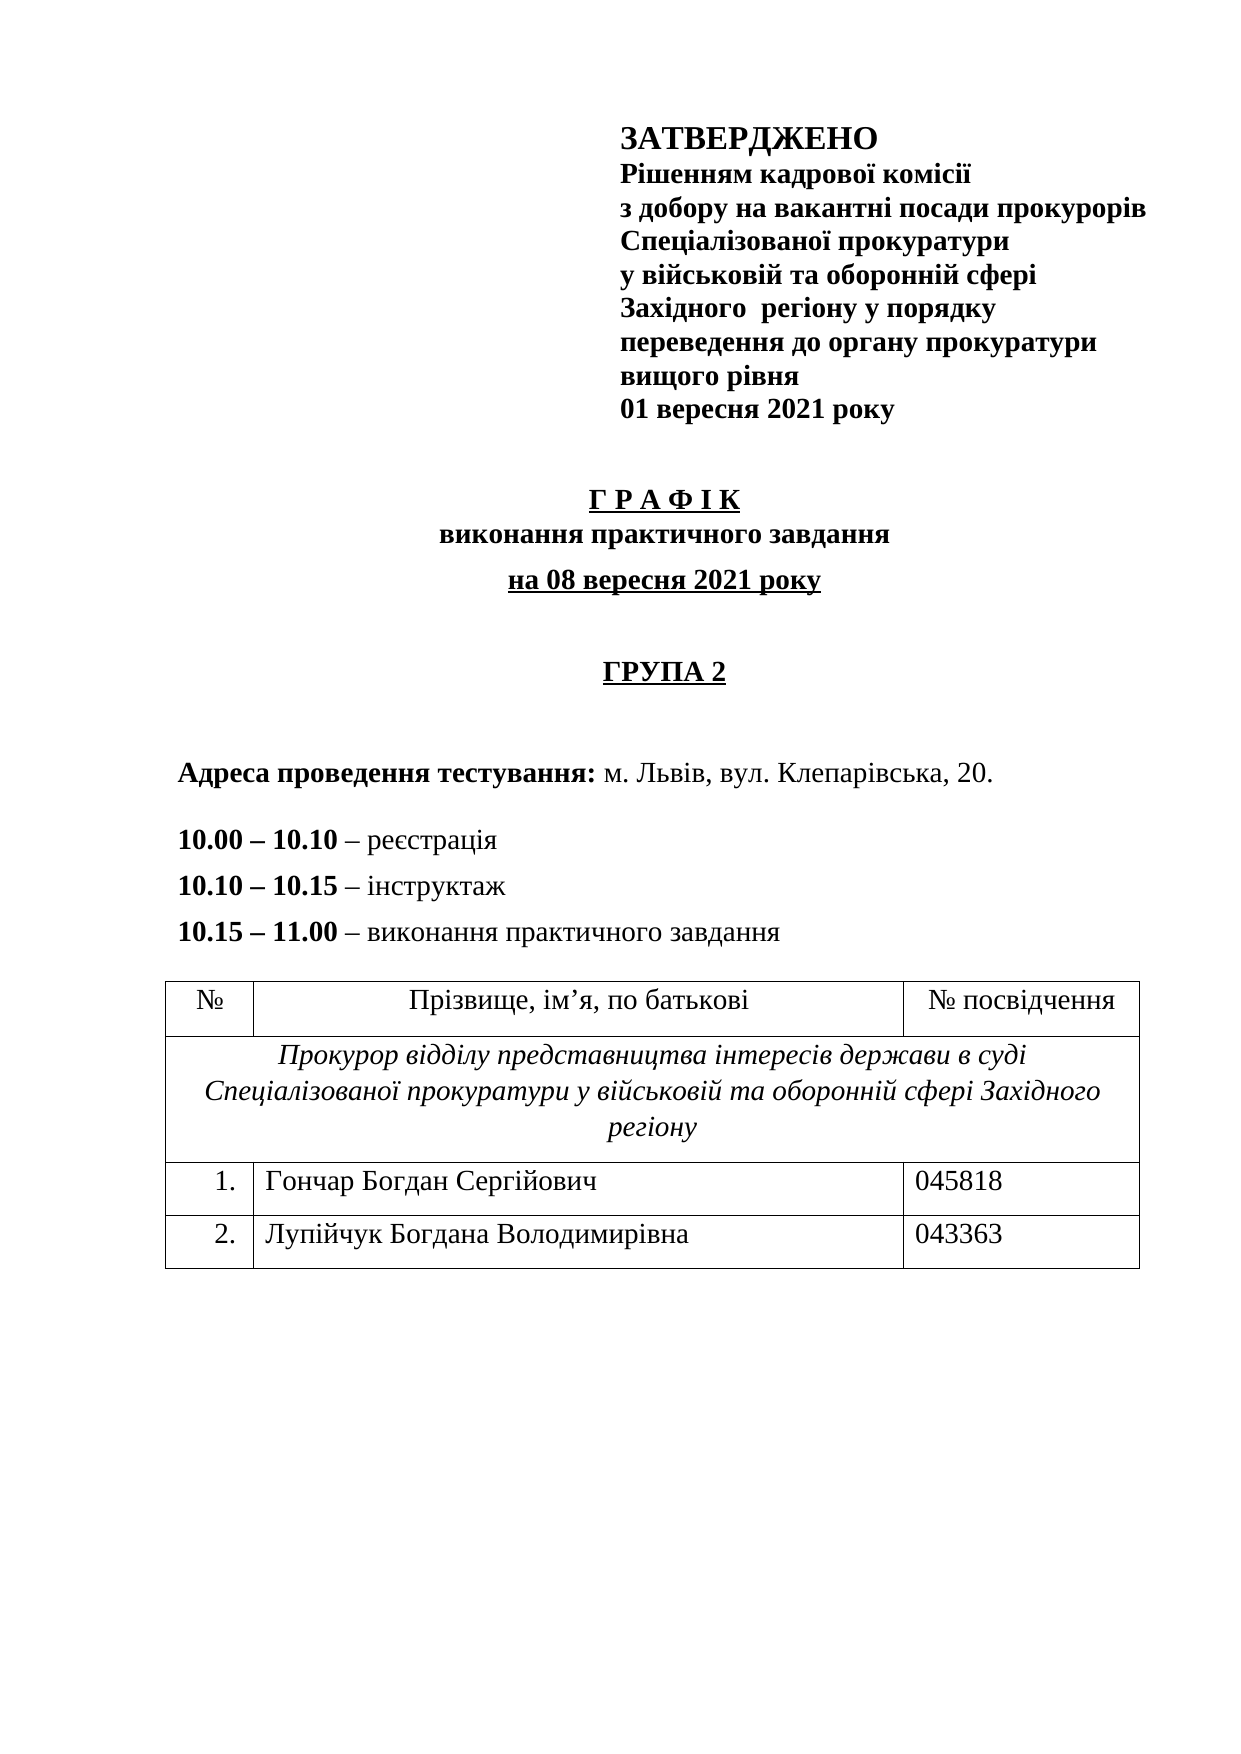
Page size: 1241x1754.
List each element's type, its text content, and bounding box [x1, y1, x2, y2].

table_cell 045818 [904, 1163, 1139, 1215]
text з добору на вакантні посади прокурорів [620, 190, 1152, 223]
table_header № [166, 982, 253, 1036]
table_cell Прокурор відділу представництва інтересів держави в суді Спеціалізованої прокуратури у військовій та оборонній сфері Західного регіону [166, 1037, 1139, 1162]
text Західного регіону у порядку [620, 291, 1152, 324]
text 10.00 – 10.10 – реєстрація [177, 822, 1152, 855]
text переведення до органу прокуратури [620, 324, 1152, 358]
text ГРУПА 2 [177, 654, 1152, 688]
text 01 вересня 2021 року [546, 391, 1152, 425]
text ЗАТВЕРДЖЕНО [177, 118, 1152, 156]
text 10.10 – 10.15 – інструктаж [177, 868, 1152, 901]
table_header Прізвище, ім’я, по батькові [254, 982, 903, 1036]
text у військовій та оборонній сфері [620, 257, 1152, 291]
table_cell Гончар Богдан Сергійович [254, 1163, 903, 1215]
text Рішенням кадрової комісії [620, 156, 1152, 190]
table_cell [166, 1216, 253, 1268]
text вищого рівня [620, 358, 1152, 391]
text виконання практичного завдання [177, 516, 1152, 549]
table_header № посвідчення [904, 982, 1139, 1036]
table_cell Лупійчук Богдана Володимирівна [254, 1216, 903, 1268]
text Г Р А Ф І К [177, 482, 1152, 516]
table_cell 043363 [904, 1216, 1139, 1268]
text Адреса проведення тестування: м. Львів, вул. Клепарівська, 20. [177, 755, 1152, 788]
text 10.15 – 11.00 – виконання практичного завдання [177, 914, 1152, 947]
text Спеціалізованої прокуратури [620, 223, 1152, 257]
table_cell [166, 1163, 253, 1215]
text на 08 вересня 2021 року [177, 562, 1152, 596]
